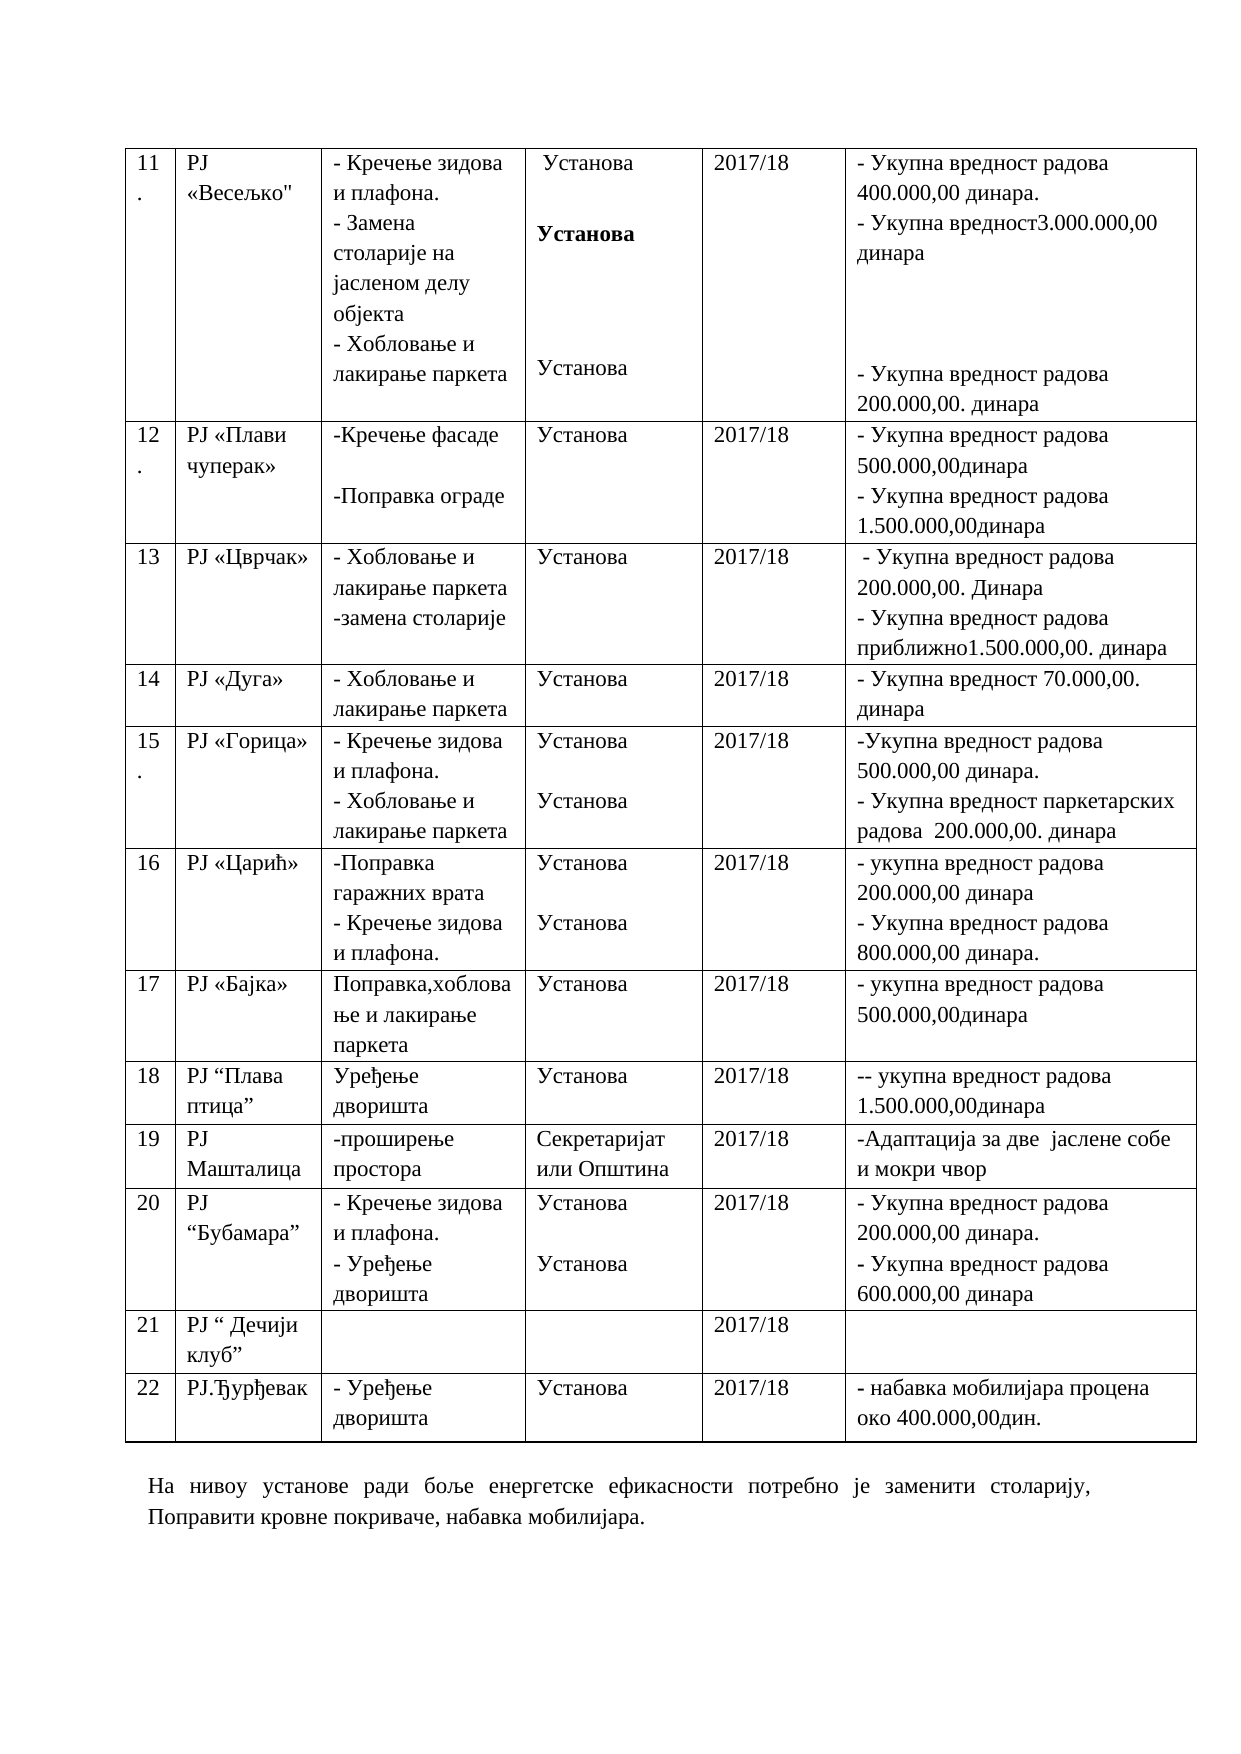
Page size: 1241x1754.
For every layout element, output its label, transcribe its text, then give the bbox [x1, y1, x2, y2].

table_cell - Укупна вредност 70.000,00. динара [846, 665, 1196, 726]
table_cell 2017/18 [703, 727, 845, 848]
table_cell - Кречење зидова и плафона. - Замена столарије на јасленом делу објекта - Хобловање и лакирање паркета [322, 149, 525, 421]
table_cell Установа [526, 1062, 702, 1124]
table_cell - Укупна вредност радова 200.000,00 динара. - Укупна вредност радова 600.000,00 динара [846, 1189, 1196, 1310]
table_cell 17 [126, 971, 175, 1061]
table_cell Установа [526, 422, 702, 542]
table_cell [526, 1311, 702, 1373]
table_cell 2017/18 [703, 1125, 845, 1188]
table_cell - Кречење зидова и плафона. - Хобловање и лакирање паркета [322, 727, 525, 848]
table_cell -- укупна вредност радова 1.500.000,00динара [846, 1062, 1196, 1124]
table_cell - Укупна вредност радова 200.000,00. Динара - Укупна вредност радова приближно1.500.000,00. динара [846, 544, 1196, 664]
table_cell - Кречење зидова и плафона. - Уређење дворишта [322, 1189, 525, 1310]
table_cell 2017/18 [703, 1062, 845, 1124]
table_cell 2017/18 [703, 1311, 845, 1373]
table_cell - Укупна вредност радова 500.000,00динара - Укупна вредност радова 1.500.000,00динара [846, 422, 1196, 542]
table_cell 14 [126, 665, 175, 726]
table_cell Установа Установа [526, 727, 702, 848]
table_cell РЈ «Весељко" [176, 149, 321, 421]
table_cell - укупна вредност радова 500.000,00динара [846, 971, 1196, 1061]
table_cell 2017/18 [703, 544, 845, 664]
table_cell 19 [126, 1125, 175, 1188]
text На нивоу установе ради боље енергетске ефикасности потребно је заменити столарију, Поправити кровне покриваче, набавка мобилијара. [148, 1473, 1093, 1529]
table_cell 20 [126, 1189, 175, 1310]
table_cell РЈ «Бајка» [176, 971, 321, 1061]
table_cell РЈ «Царић» [176, 849, 321, 969]
table_cell 13 [126, 544, 175, 664]
table_cell РЈ “Бубамара” [176, 1189, 321, 1310]
table_cell - Хобловање и лакирање паркета -замена столарије [322, 544, 525, 664]
table_cell РЈ Машталица [176, 1125, 321, 1188]
table_cell РЈ “Плава птица” [176, 1062, 321, 1124]
table_cell [322, 1311, 525, 1373]
table_cell Установа Установа [526, 1189, 702, 1310]
table_cell РЈ «Дуга» [176, 665, 321, 726]
table_cell РЈ “ Дечији клуб” [176, 1311, 321, 1373]
table_cell 16 [126, 849, 175, 969]
table_cell Установа [526, 544, 702, 664]
table_cell Поправка,хобловање и лакирање паркета [322, 971, 525, 1061]
table_cell Секретаријат или Општина [526, 1125, 702, 1188]
table_cell РЈ «Горица» [176, 727, 321, 848]
table_cell Установа [526, 1374, 702, 1441]
table_cell 22 [126, 1374, 175, 1441]
table_cell - Уређење дворишта [322, 1374, 525, 1441]
table_cell Установа [526, 665, 702, 726]
table_cell -проширење простора [322, 1125, 525, 1188]
table_cell -Адаптација за две јаслене собе и мокри чвор [846, 1125, 1196, 1188]
table_cell 21 [126, 1311, 175, 1373]
table_cell 2017/18 [703, 149, 845, 421]
table_cell РЈ «Цврчак» [176, 544, 321, 664]
table_cell 2017/18 [703, 1189, 845, 1310]
table_cell Установа Установа [526, 849, 702, 969]
table_cell 15. [126, 727, 175, 848]
table_cell 12. [126, 422, 175, 542]
table_cell Установа [526, 971, 702, 1061]
table_cell - Хобловање и лакирање паркета [322, 665, 525, 726]
table_cell РЈ.Ђурђевак [176, 1374, 321, 1441]
table_cell 18 [126, 1062, 175, 1124]
table_cell РЈ «Плави чуперак» [176, 422, 321, 542]
table_cell 2017/18 [703, 1374, 845, 1441]
table_cell 2017/18 [703, 971, 845, 1061]
table_cell -Поправка гаражних врата - Кречење зидова и плафона. [322, 849, 525, 969]
table_cell - набавка мобилијара процена око 400.000,00дин. [846, 1374, 1196, 1441]
table_cell 2017/18 [703, 849, 845, 969]
table_cell Уређење дворишта [322, 1062, 525, 1124]
table_cell 2017/18 [703, 665, 845, 726]
table_cell -Укупна вредност радова 500.000,00 динара. - Укупна вредност паркетарских радова 200.000,00. динара [846, 727, 1196, 848]
table_cell - Укупна вредност радова 400.000,00 динара. - Укупна вредност3.000.000,00 динара - Укупна вредност радова 200.000,00. динара [846, 149, 1196, 421]
table_cell 11. [126, 149, 175, 421]
table_cell Установа Установа Установа [526, 149, 702, 421]
table_cell [846, 1311, 1196, 1373]
table_cell - укупна вредност радова 200.000,00 динара - Укупна вредност радова 800.000,00 динара. [846, 849, 1196, 969]
table_cell -Кречење фасаде -Поправка ограде [322, 422, 525, 542]
table_cell 2017/18 [703, 422, 845, 542]
